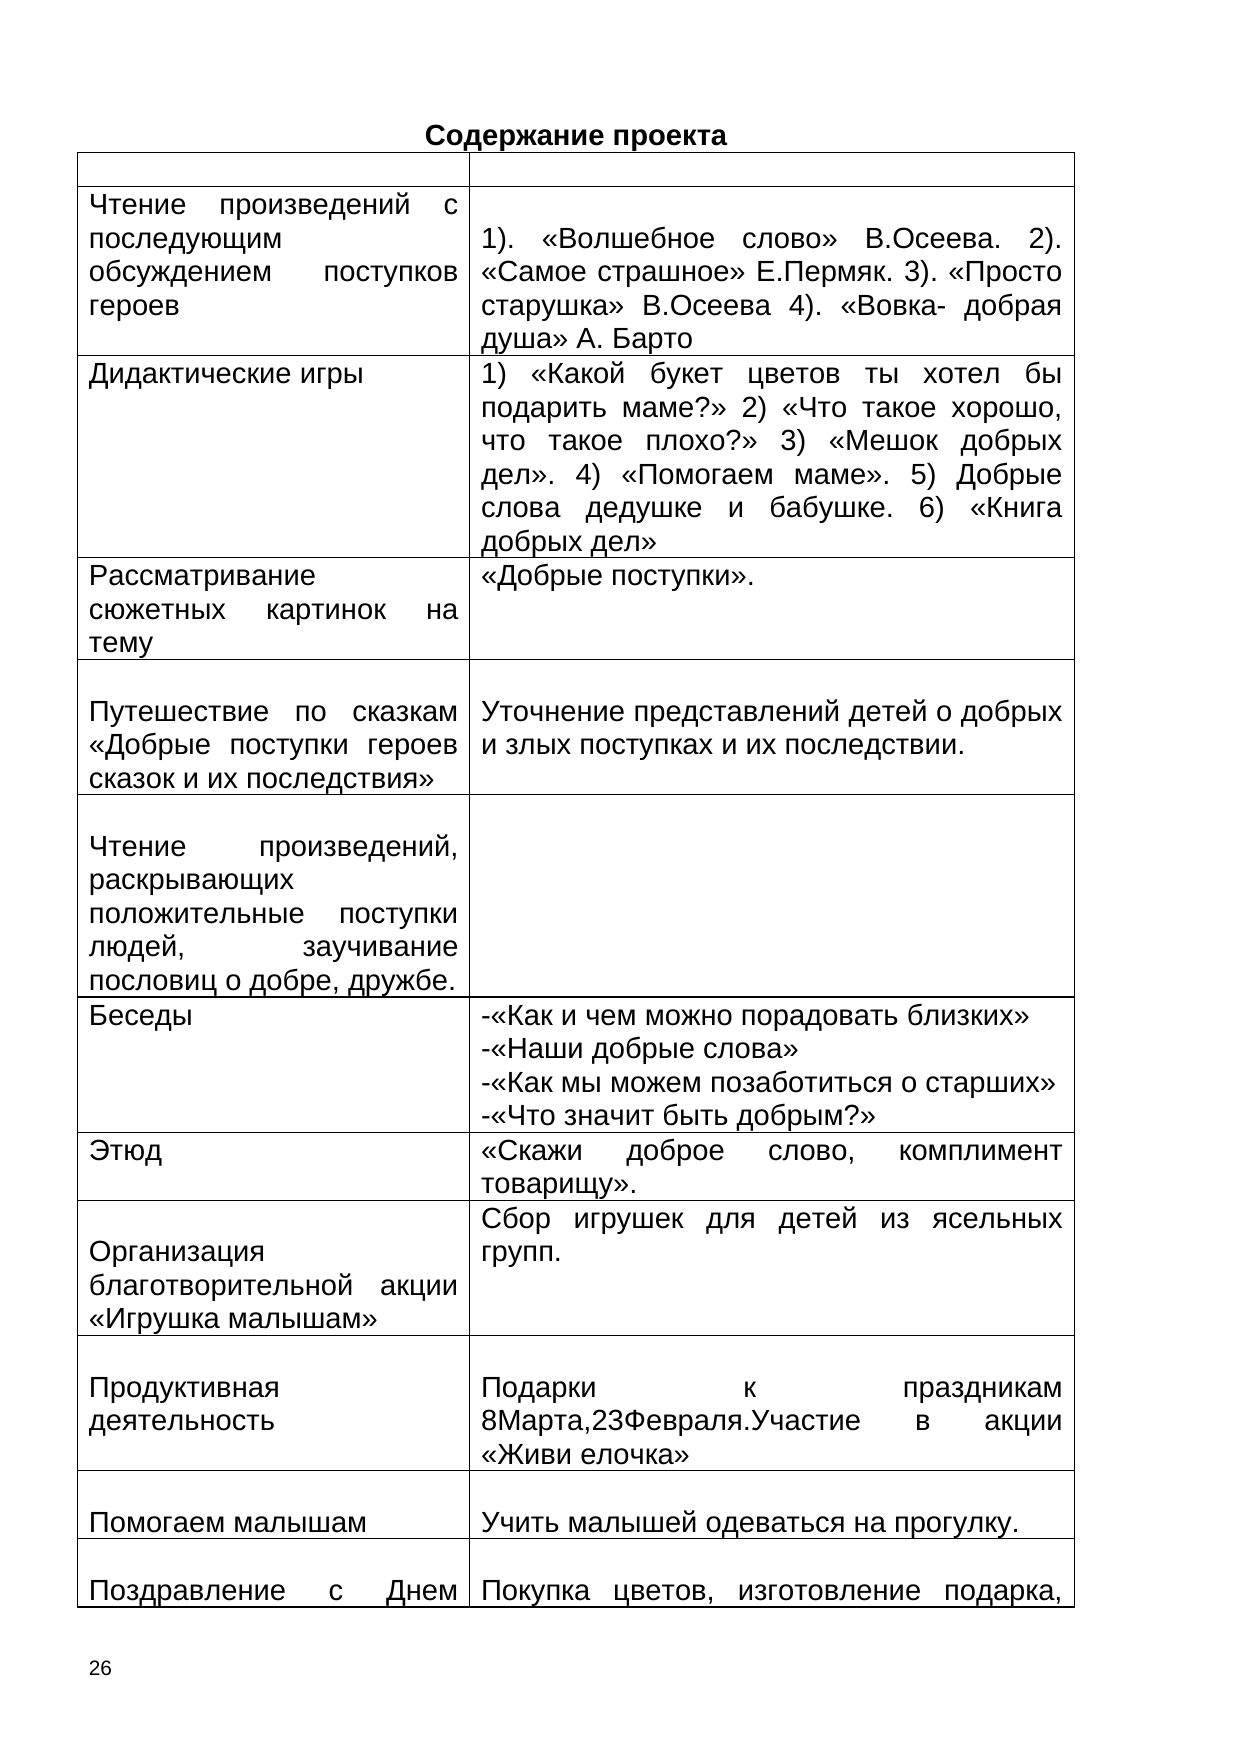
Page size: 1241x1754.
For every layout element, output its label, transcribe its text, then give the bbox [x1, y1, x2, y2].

table_cell Этюд [78, 1133, 469, 1200]
table_cell «Скажи доброе слово, комплимент товарищу». [470, 1133, 1074, 1200]
table_cell Помогаем малышам [78, 1471, 469, 1538]
table_cell Дидактические игры [78, 356, 469, 557]
table_cell [470, 795, 1074, 996]
table_cell Организация благотворительной акции «Игрушка малышам» [78, 1201, 469, 1335]
text Содержание проекта [89, 118, 1063, 152]
table_cell Путешествие по сказкам «Добрые поступки героев сказок и их последствия» [78, 660, 469, 794]
table_header [470, 153, 1074, 186]
table_cell 1). «Волшебное слово» В.Осеева. 2). «Самое страшное» Е.Пермяк. 3). «Просто старушка» В.Осеева 4). «Вовка- добрая душа» А. Барто [470, 187, 1074, 355]
table_cell Продуктивная деятельность [78, 1336, 469, 1470]
table_header [78, 153, 469, 186]
table_cell Сбор игрушек для детей из ясельных групп. [470, 1201, 1074, 1335]
table_cell Чтение произведений с последующим обсуждением поступков героев [78, 187, 469, 355]
table_cell Учить малышей одеваться на прогулку. [470, 1471, 1074, 1538]
table_cell Поздравление с Днем Победы ветерана [78, 1539, 469, 1606]
table_cell Уточнение представлений детей о добрых и злых поступках и их последствии. [470, 660, 1074, 794]
table_cell Рассматривание сюжетных картинок на тему [78, 558, 469, 659]
table_cell Подарки к праздникам 8Марта,23Февраля.Участие в акции «Живи елочка» [470, 1336, 1074, 1470]
table_cell Чтение произведений, раскрывающих положительные поступки людей, заучивание пословиц о добре, дружбе. [78, 795, 469, 996]
table_cell Беседы [78, 998, 469, 1132]
table_cell 1) «Какой букет цветов ты хотел бы подарить маме?» 2) «Что такое хорошо, что такое плохо?» 3) «Мешок добрых дел». 4) «Помогаем маме». 5) Добрые слова дедушке и бабушке. 6) «Книга добрых дел» [470, 356, 1074, 557]
table_cell Покупка цветов, изготовление подарка, организация видеосъёмки, посещение обелиска, возложение цветов. [470, 1539, 1074, 1606]
table_cell -«Как и чем можно порадовать близких» -«Наши добрые слова» -«Как мы можем позаботиться о старших» -«Что значит быть добрым?» [470, 998, 1074, 1132]
table_cell «Добрые поступки». [470, 558, 1074, 659]
